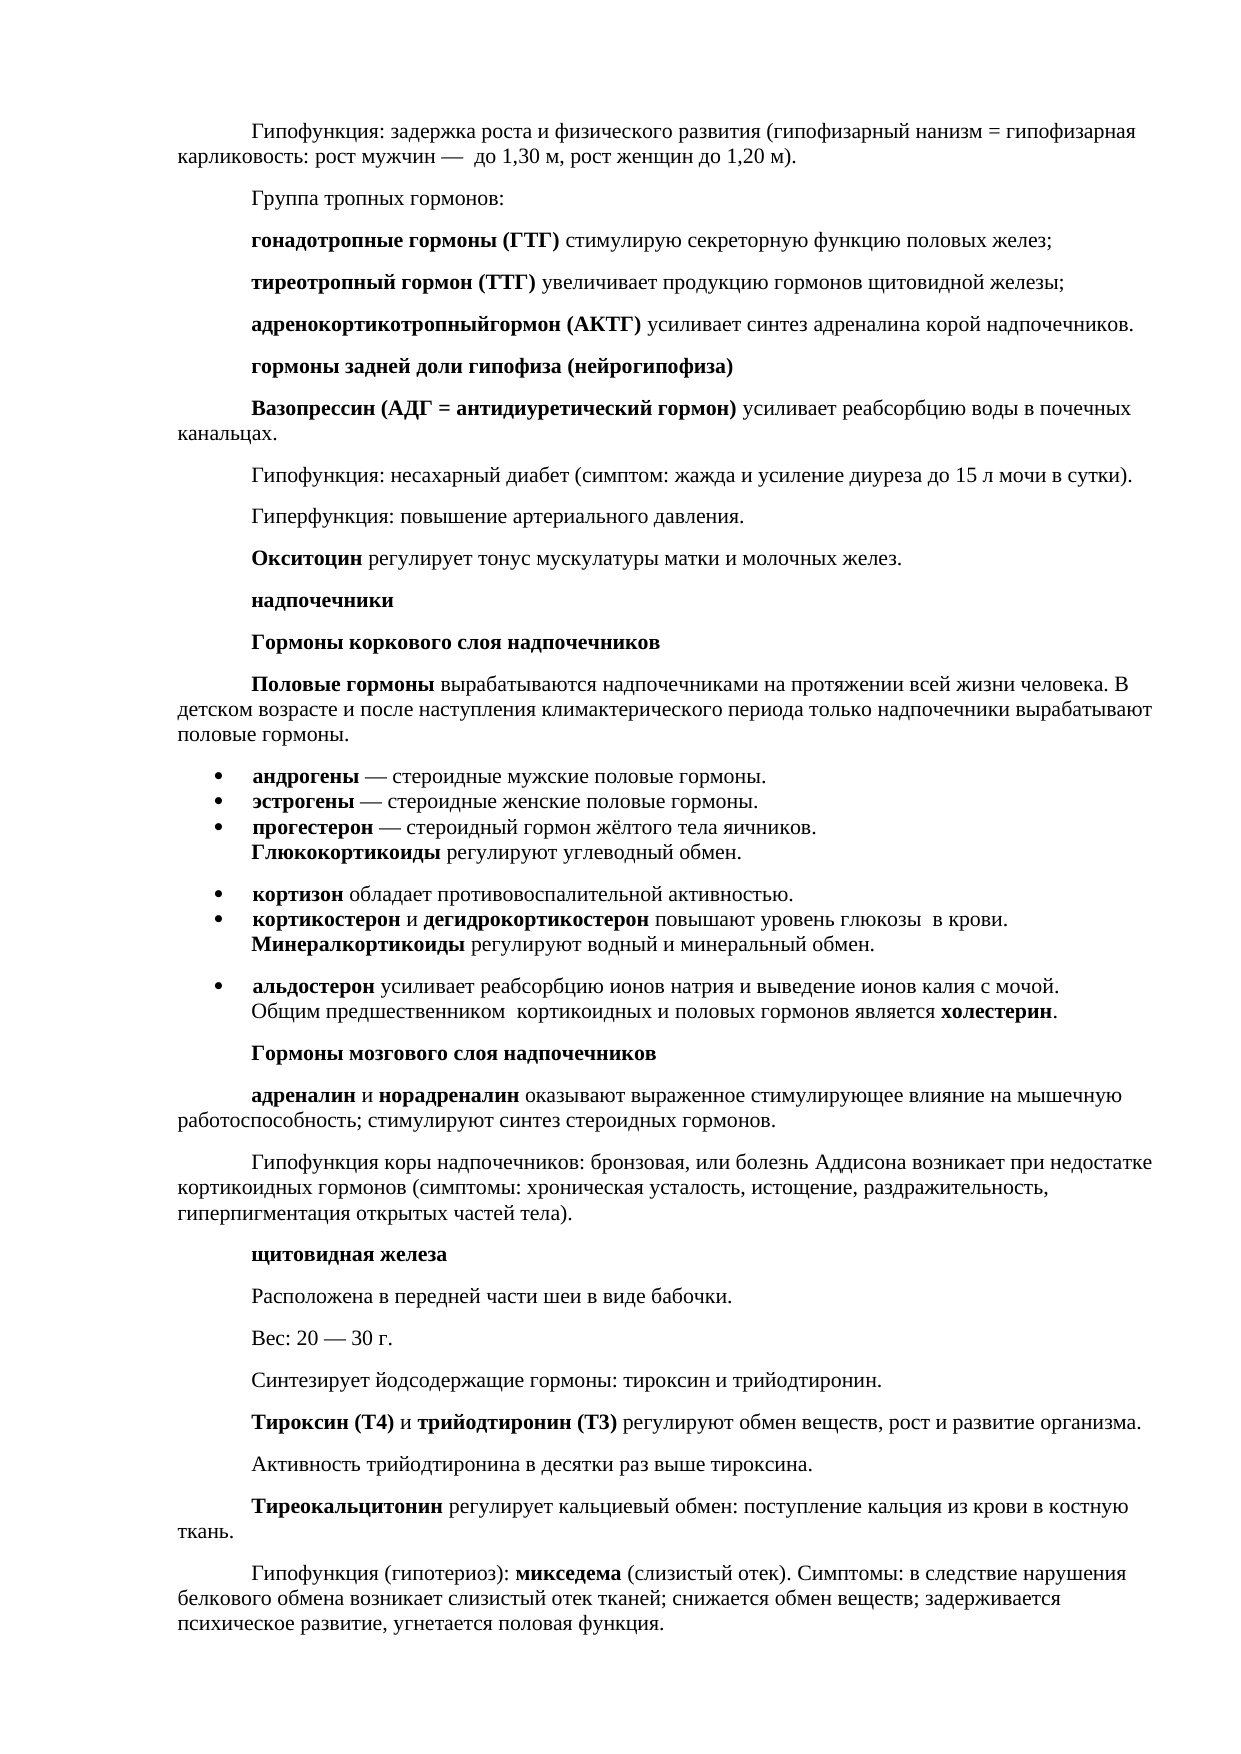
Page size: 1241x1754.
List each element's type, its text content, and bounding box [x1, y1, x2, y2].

text Гормоны коркового слоя надпочечников [177, 629, 1181, 654]
text гонадотропные гормоны (ГТГ) стимулирую секреторную функцию половых желез; [177, 227, 1181, 252]
text Расположена в передней части шеи в виде бабочки. [177, 1283, 1181, 1308]
text адреналин и норадреналин оказывают выраженное стимулирующее влияние на мышечную работоспособность; стимулируют синтез стероидных гормонов. [177, 1082, 1181, 1132]
text Вазопрессин (АДГ = антидиуретический гормон) усиливает реабсорбцию воды в почечных канальцах. [177, 394, 1181, 445]
list кортизон обладает противовоспалительной активностью. [215, 881, 1181, 906]
text Гормоны мозгового слоя надпочечников [177, 1040, 1181, 1065]
text Гиперфункция: повышение артериального давления. [177, 503, 1181, 529]
text Половые гормоны вырабатываются надпочечниками на протяжении всей жизни человека. В детском возрасте и после наступления климактерического периода только надпочечники вырабатывают половые гормоны. [177, 671, 1181, 747]
text Гипофункция: задержка роста и физического развития (гипофизарный нанизм = гипофизарная карликовость: рост мужчин — до 1,30 м, рост женщин до 1,20 м). [177, 118, 1181, 168]
text щитовидная железа [177, 1241, 1181, 1267]
text Окситоцин регулирует тонус мускулатуры матки и молочных желез. [177, 545, 1181, 571]
list альдостерон усиливает реабсорбцию ионов натрия и выведение ионов калия с мочой. [215, 973, 1181, 998]
text Гипофункция (гипотериоз): микседема (слизистый отек). Симптомы: в следствие нарушения белкового обмена возникает слизистый отек тканей; снижается обмен веществ; задерживается психическое развитие, угнетается половая функция. [177, 1560, 1181, 1635]
text Активность трийодтиронина в десятки раз выше тироксина. [177, 1451, 1181, 1476]
text Гипофункция коры надпочечников: бронзовая, или болезнь Аддисона возникает при недостатке кортикоидных гормонов (симптомы: хроническая усталость, истощение, раздражительность, гиперпигментация открытых частей тела). [177, 1149, 1181, 1225]
text адренокортикотропныйгормон (АКТГ) усиливает синтез адреналина корой надпочечников. [177, 311, 1181, 336]
text надпочечники [177, 587, 1181, 612]
list кортикостерон и дегидрокортикостерон повышают уровень глюкозы в крови. [215, 906, 1181, 931]
text Минералкортикоиды регулируют водный и минеральный обмен. [177, 931, 1181, 956]
text Общим предшественником кортикоидных и половых гормонов является холестерин. [177, 998, 1181, 1023]
text Тироксин (Т4) и трийодтиронин (Т3) регулируют обмен веществ, рост и развитие организма. [177, 1409, 1181, 1434]
text Гипофункция: несахарный диабет (симптом: жажда и усиление диуреза до 15 л мочи в сутки). [177, 462, 1181, 487]
list андрогены — стероидные мужские половые гормоны. [215, 763, 1181, 788]
text Синтезирует йодсодержащие гормоны: тироксин и трийодтиронин. [177, 1367, 1181, 1392]
text Вес: 20 — 30 г. [177, 1325, 1181, 1350]
list прогестерон — стероидный гормон жёлтого тела яичников. [215, 814, 1181, 839]
text Глюкокортикоиды регулируют углеводный обмен. [177, 839, 1181, 864]
text тиреотропный гормон (ТТГ) увеличивает продукцию гормонов щитовидной железы; [177, 269, 1181, 294]
text Группа тропных гормонов: [177, 185, 1181, 210]
text Тиреокальцитонин регулирует кальциевый обмен: поступление кальция из крови в костную ткань. [177, 1493, 1181, 1543]
list эстрогены — стероидные женские половые гормоны. [215, 788, 1181, 814]
text гормоны задней доли гипофиза (нейрогипофиза) [177, 353, 1181, 378]
